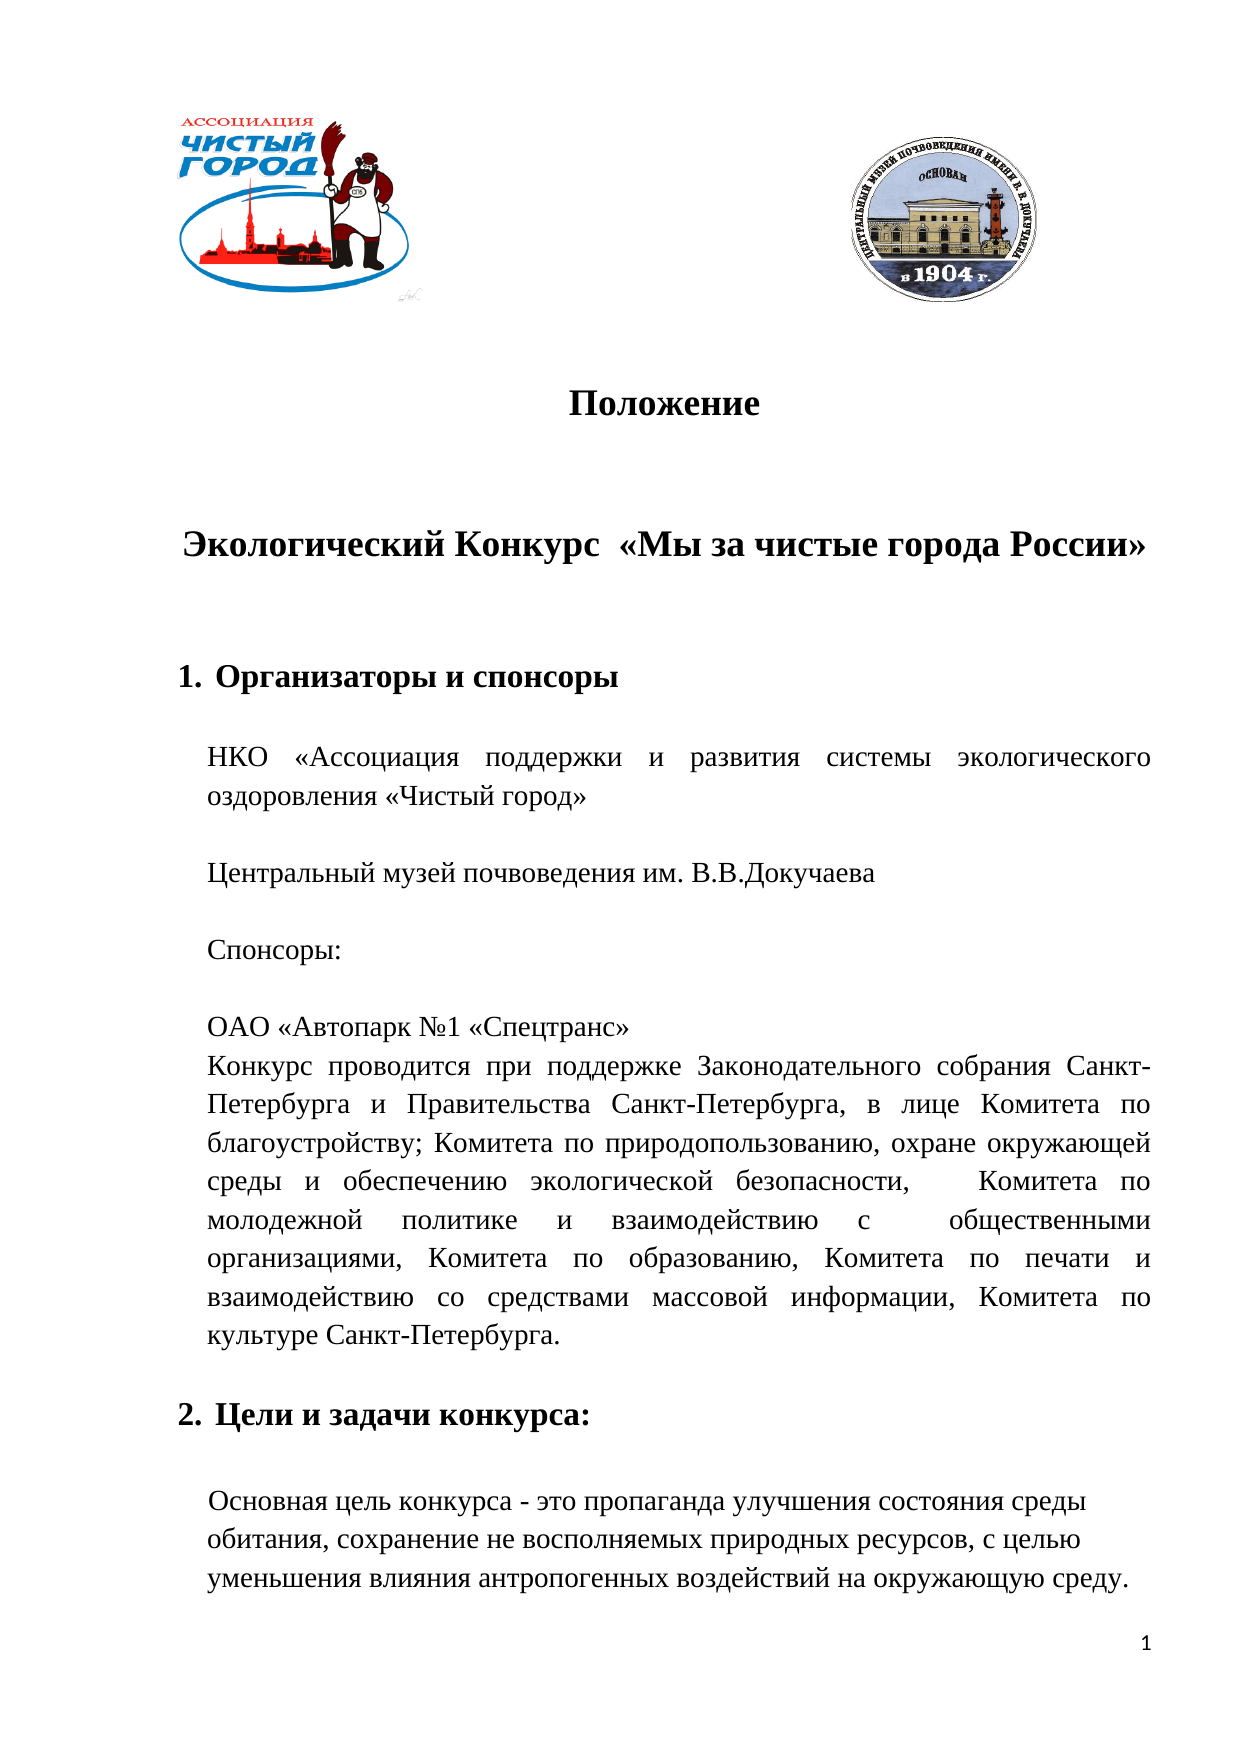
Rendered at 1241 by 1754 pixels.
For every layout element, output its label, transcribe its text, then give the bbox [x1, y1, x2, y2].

list Организаторы и спонсоры [177, 657, 1152, 695]
picture [177, 118, 423, 302]
list Цели и задачи конкурса: [177, 1394, 1152, 1433]
list Центральный музей почвоведения им. В.В.Докучаева [207, 855, 1152, 888]
list НКО «Ассоциация поддержки и развития системы экологического оздоровления «Чистый город» [207, 739, 1152, 811]
text Положение [177, 381, 1152, 424]
list Основная цель конкурса - это пропаганда улучшения состояния среды обитания, сохранение не восполняемых природных ресурсов, с целью уменьшения влияния антропогенных воздействий на окружающую среду. [207, 1483, 1152, 1593]
list ОАО «Автопарк №1 «Спецтранс» [207, 1009, 1152, 1043]
picture [851, 137, 1037, 302]
list Конкурс проводится при поддержке Законодательного собрания Санкт-Петербурга и Правительства Санкт-Петербурга, в лице Комитета по благоустройству; Комитета по природопользованию, охране окружающей среды и обеспечению экологической безопасности, Комитета по молодежной политике и взаимодействию с общественными организациями, Комитета по образованию, Комитета по печати и взаимодействию со средствами массовой информации, Комитета по культуре Санкт-Петербурга. [207, 1048, 1152, 1351]
list Спонсоры: [207, 932, 1152, 966]
text Экологический Конкурс «Мы за чистые города России» [177, 521, 1152, 564]
